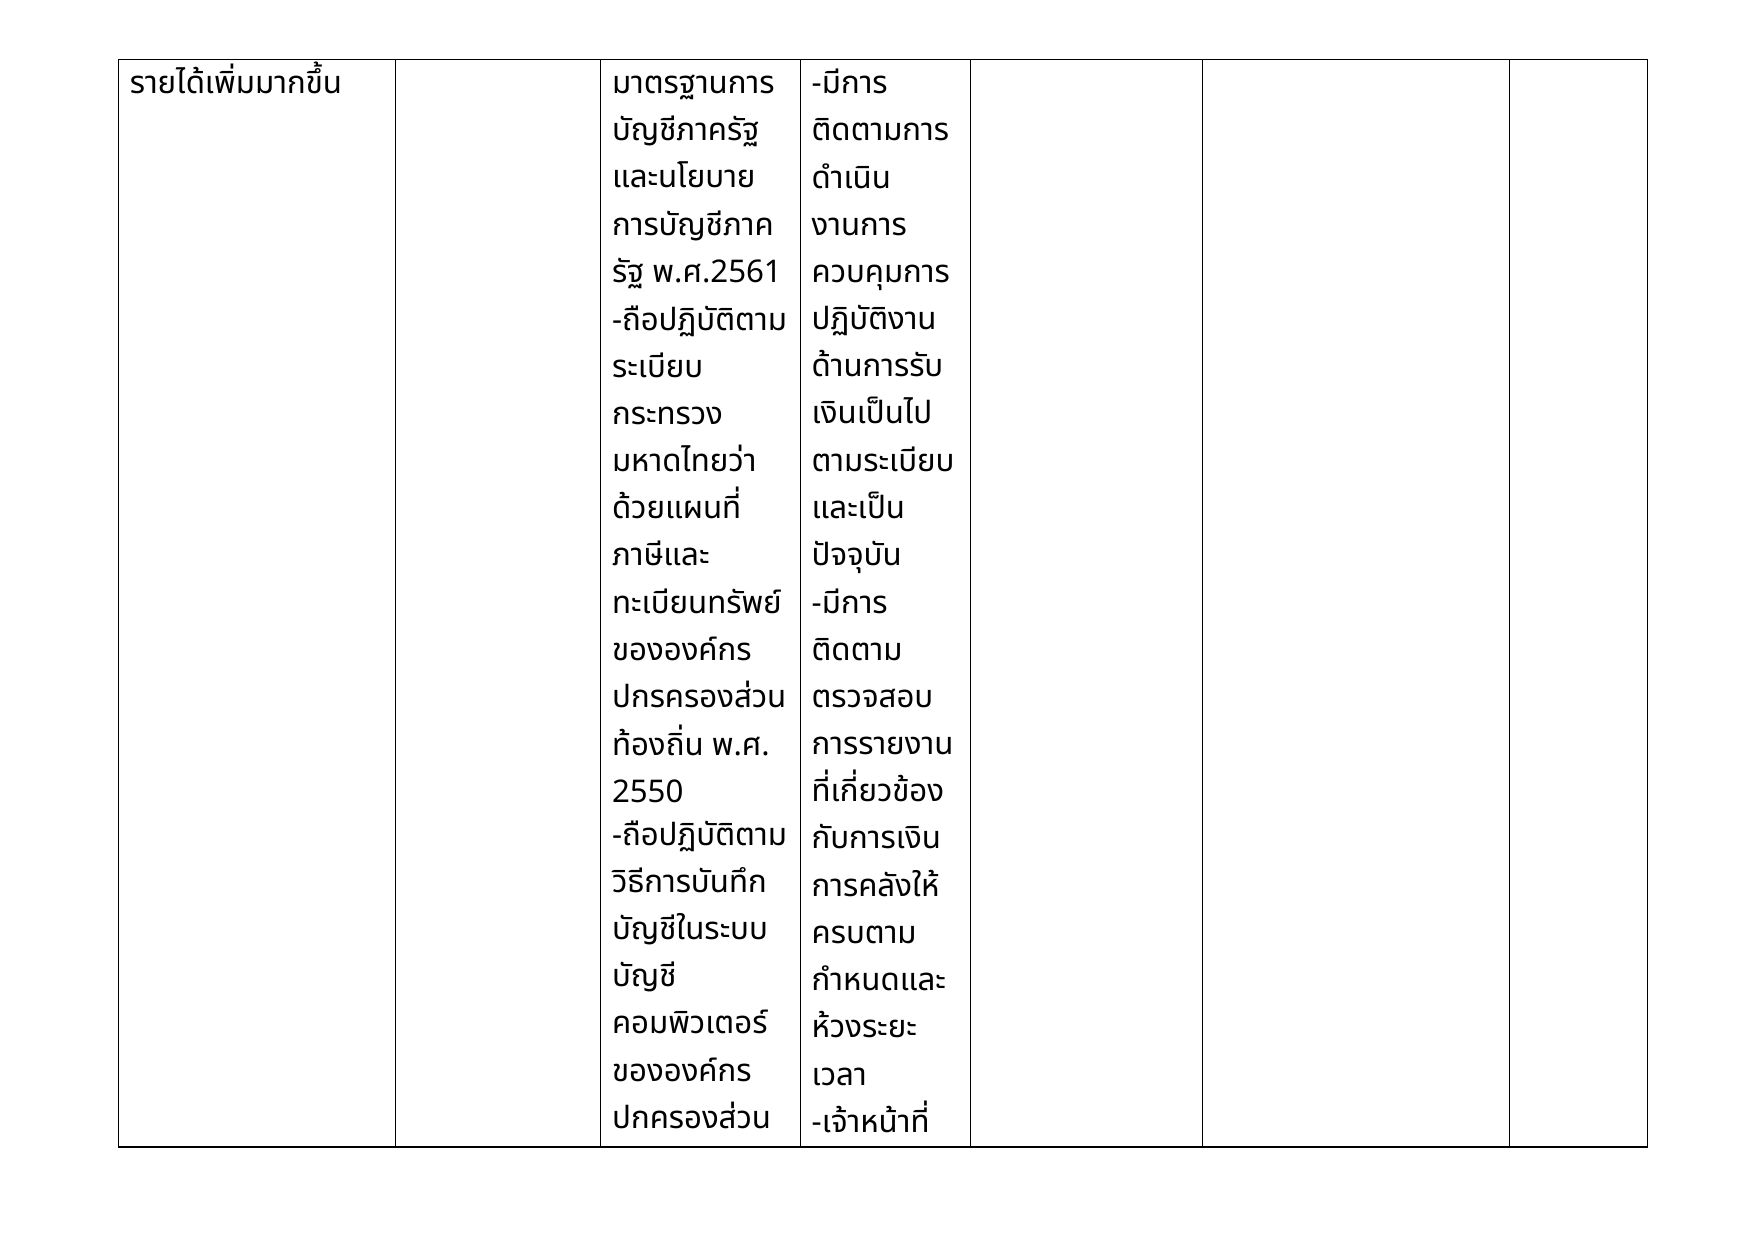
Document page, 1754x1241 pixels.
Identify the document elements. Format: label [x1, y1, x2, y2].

table_cell [396, 60, 600, 1146]
table_cell [801, 60, 970, 1146]
table_cell [119, 60, 395, 1146]
table_cell [971, 60, 1202, 1146]
table_cell [1203, 60, 1509, 1146]
table_cell [601, 60, 800, 1146]
table_cell [1510, 60, 1647, 1146]
